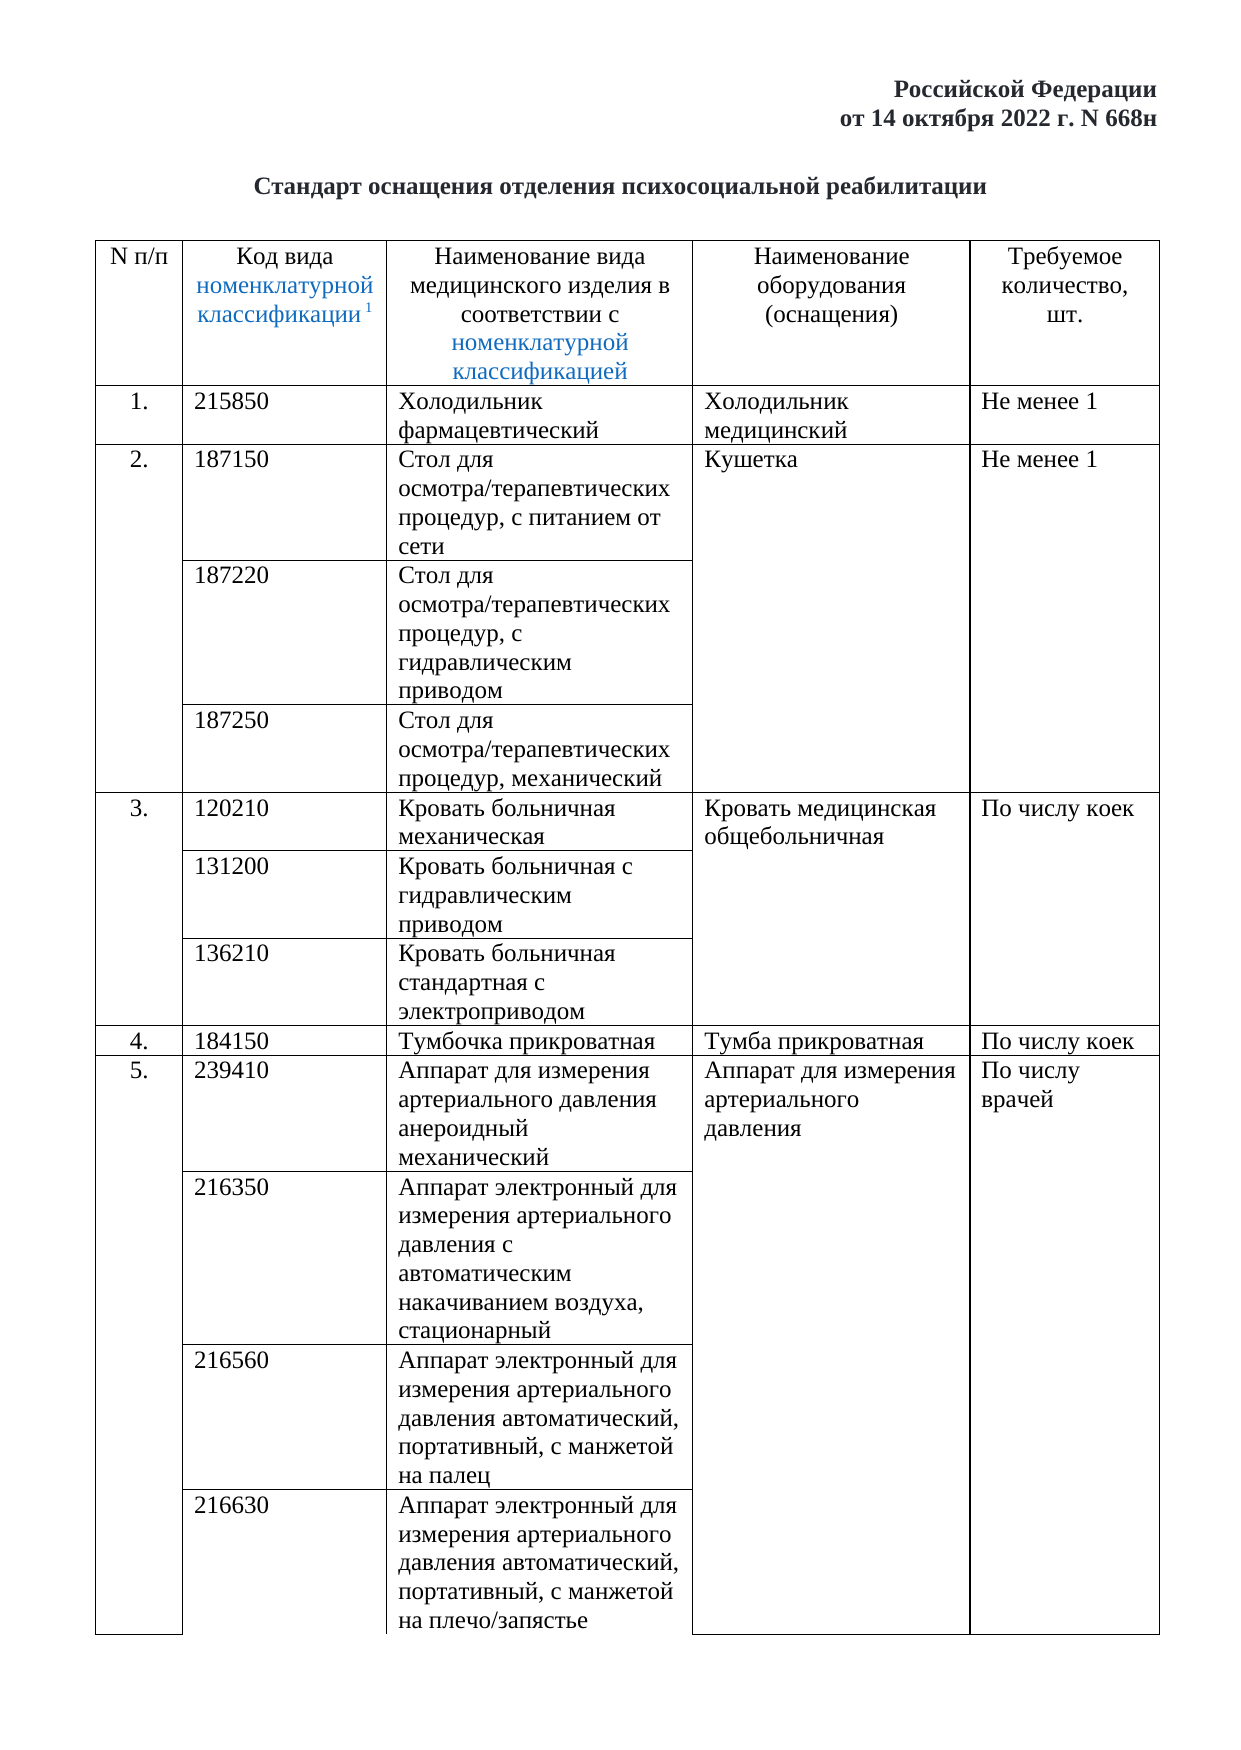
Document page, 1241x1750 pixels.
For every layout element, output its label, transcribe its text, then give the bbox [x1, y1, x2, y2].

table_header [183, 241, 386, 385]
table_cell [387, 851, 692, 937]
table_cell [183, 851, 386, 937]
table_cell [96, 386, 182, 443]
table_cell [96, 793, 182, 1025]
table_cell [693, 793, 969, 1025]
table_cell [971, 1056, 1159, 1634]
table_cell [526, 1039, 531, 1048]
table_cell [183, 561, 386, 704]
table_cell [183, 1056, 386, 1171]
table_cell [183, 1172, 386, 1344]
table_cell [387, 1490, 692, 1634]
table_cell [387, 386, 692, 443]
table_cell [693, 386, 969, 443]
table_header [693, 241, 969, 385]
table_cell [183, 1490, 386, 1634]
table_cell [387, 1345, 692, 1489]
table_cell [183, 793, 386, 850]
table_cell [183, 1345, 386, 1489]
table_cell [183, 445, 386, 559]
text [83, 74, 1157, 131]
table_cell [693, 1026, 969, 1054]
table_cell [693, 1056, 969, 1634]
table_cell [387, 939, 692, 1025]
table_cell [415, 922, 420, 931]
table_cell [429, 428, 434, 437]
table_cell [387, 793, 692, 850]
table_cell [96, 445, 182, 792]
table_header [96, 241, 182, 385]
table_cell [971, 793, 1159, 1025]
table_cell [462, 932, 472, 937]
subtitle Стандарт оснащения отделения психосоциальной реабилитации [83, 171, 1157, 200]
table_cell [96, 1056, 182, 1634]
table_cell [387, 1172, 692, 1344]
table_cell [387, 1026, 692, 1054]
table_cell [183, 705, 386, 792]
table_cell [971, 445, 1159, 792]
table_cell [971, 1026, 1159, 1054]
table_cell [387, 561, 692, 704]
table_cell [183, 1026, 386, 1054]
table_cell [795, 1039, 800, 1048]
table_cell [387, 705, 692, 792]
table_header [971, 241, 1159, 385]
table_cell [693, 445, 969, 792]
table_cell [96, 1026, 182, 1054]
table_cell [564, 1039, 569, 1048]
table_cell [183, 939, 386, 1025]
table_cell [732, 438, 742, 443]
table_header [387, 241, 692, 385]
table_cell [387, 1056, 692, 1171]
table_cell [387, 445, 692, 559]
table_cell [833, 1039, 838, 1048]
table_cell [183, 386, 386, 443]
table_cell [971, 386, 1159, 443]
